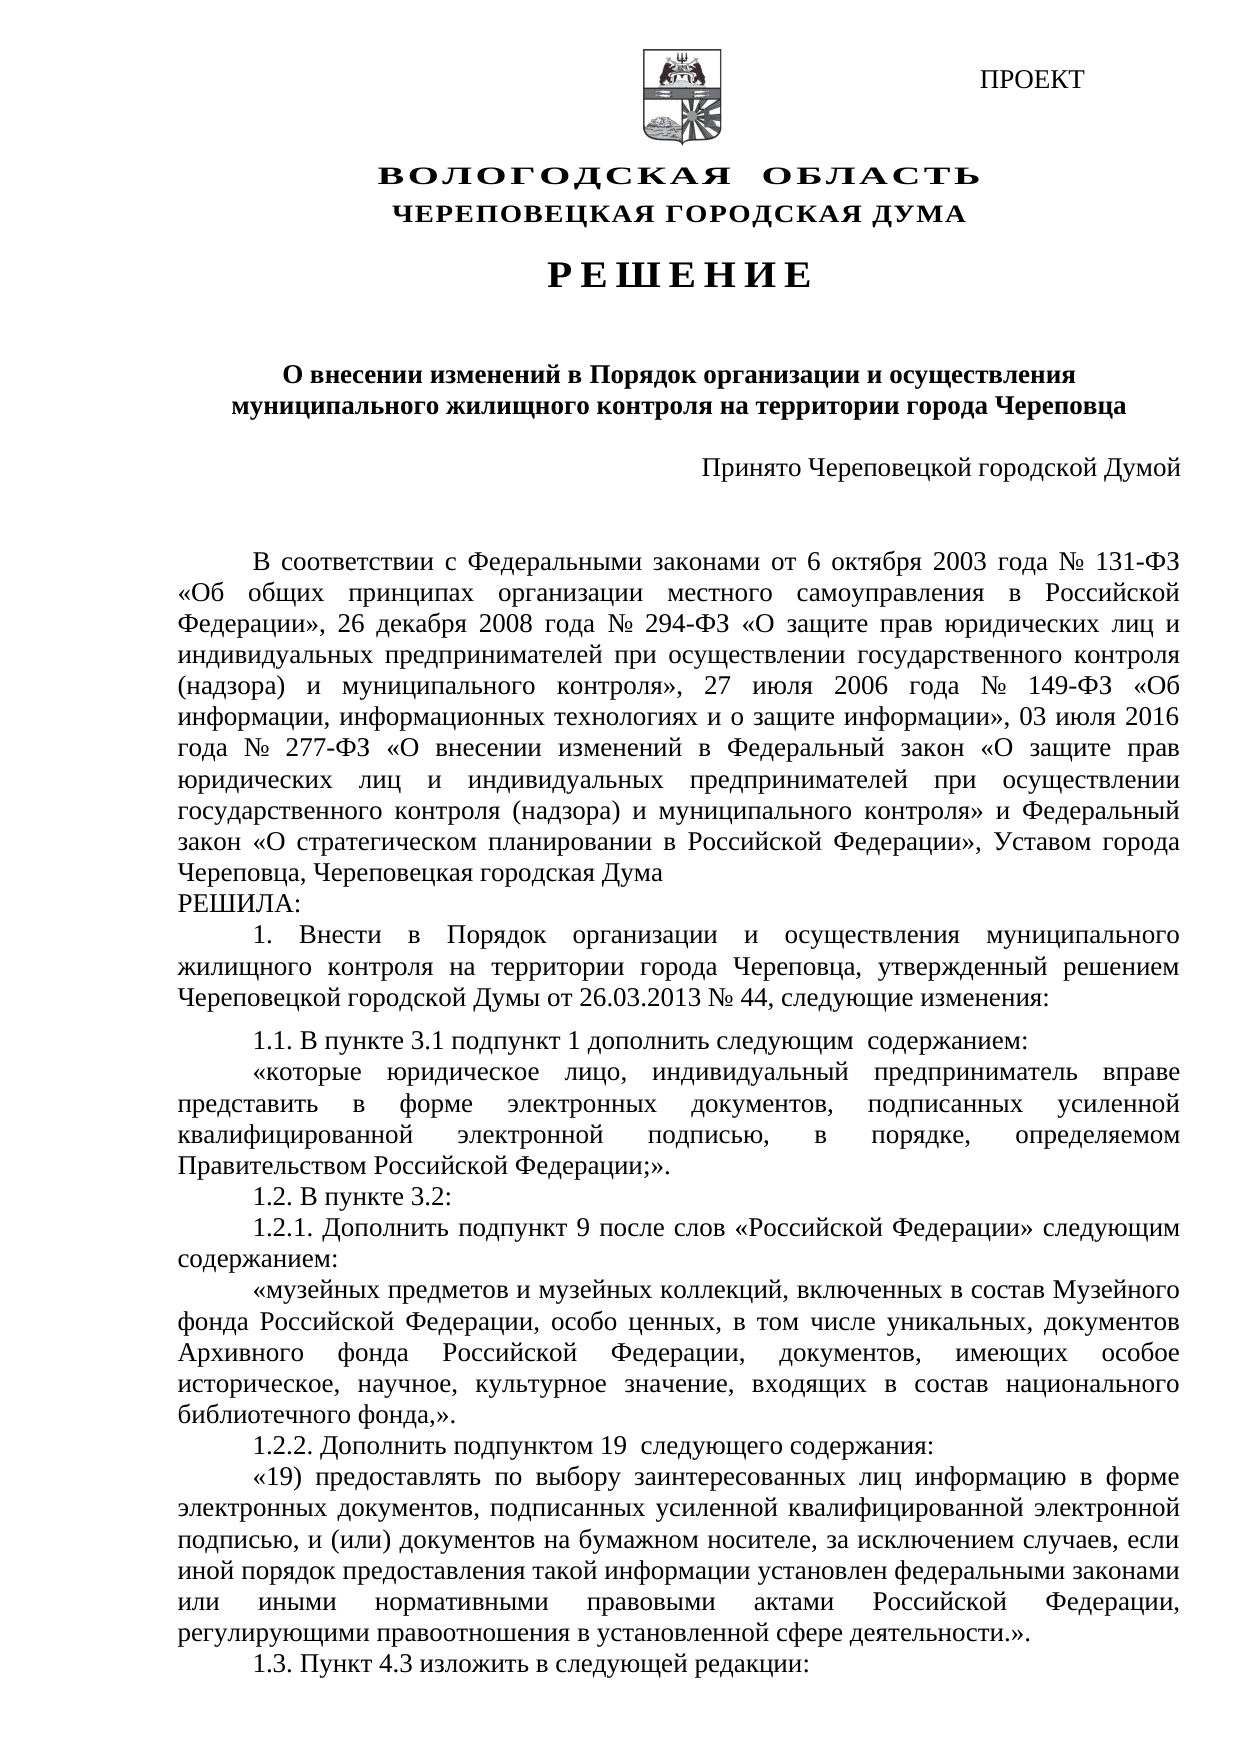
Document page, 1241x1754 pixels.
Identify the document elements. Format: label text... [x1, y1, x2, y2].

text «музейных предметов и музейных коллекций, включенных в состав Музейного фонда Российской Федерации, особо ценных, в том числе уникальных, документов Архивного фонда Российской Федерации, документов, имеющих особое историческое, научное, культурное значение, входящих в состав национального библиотечного фонда,». [177, 1273, 1181, 1429]
text Принято Череповецкой городской Думой [177, 451, 1181, 482]
text 1.3. Пункт 4.3 изложить в следующей редакции: [177, 1647, 1181, 1678]
text 1.2.1. Дополнить подпункт 9 после слов «Российской Федерации» следующим содержанием: [177, 1211, 1181, 1273]
text ЧЕРЕПОВЕЦКАЯ ГОРОДСКАЯ ДУМА [177, 199, 1181, 228]
text О внесении изменений в Порядок организации и осуществления [177, 358, 1181, 389]
text 1.2. В пункте 3.2: [177, 1180, 1181, 1211]
text «19) предоставлять по выбору заинтересованных лиц информацию в форме электронных документов, подписанных усиленной квалифицированной электронной подписью, и (или) документов на бумажном носителе, за исключением случаев, если иной порядок предоставления такой информации установлен федеральными законами или иными нормативными правовыми актами Российской Федерации, регулирующими правоотношения в установленной сфере деятельности.». [177, 1460, 1181, 1647]
text РЕШИЛА: [177, 887, 1181, 918]
text муниципального жилищного контроля на территории города Череповца [177, 389, 1181, 420]
text 1.1. В пункте 3.1 подпункт 1 дополнить следующим содержанием: [177, 1024, 1181, 1056]
text 1. Внести в Порядок организации и осуществления муниципального жилищного контроля на территории города Череповца, утвержденный решением Череповецкой городской Думы от 26.03.2013 № 44, следующие изменения: [177, 918, 1181, 1012]
text ВОЛОГОДСКАЯ ОБЛАСТЬ [177, 161, 1181, 190]
text «которые юридическое лицо, индивидуальный предприниматель вправе представить в форме электронных документов, подписанных усиленной квалифицированной электронной подписью, в порядке, определяемом Правительством Российской Федерации;». [177, 1056, 1181, 1180]
subtitle РЕШЕНИЕ [177, 252, 1181, 296]
text 1.2.2. Дополнить подпунктом 19 следующего содержания: [177, 1429, 1181, 1460]
text В соответствии с Федеральными законами от 6 октября 2003 года № 131-ФЗ «Об общих принципах организации местного самоуправления в Российской Федерации», 26 декабря 2008 года № 294-ФЗ «О защите прав юридических лиц и индивидуальных предпринимателей при осуществлении государственного контроля (надзора) и муниципального контроля», 27 июля 2006 года № 149-ФЗ «Об информации, информационных технологиях и о защите информации», 03 июля 2016 года № 277-ФЗ «О внесении изменений в Федеральный закон «О защите прав юридических лиц и индивидуальных предпринимателей при осуществлении государственного контроля (надзора) и муниципального контроля» и Федеральный закон «О стратегическом планировании в Российской Федерации», Уставом города Череповца, Череповецкая городская Дума [177, 545, 1181, 887]
